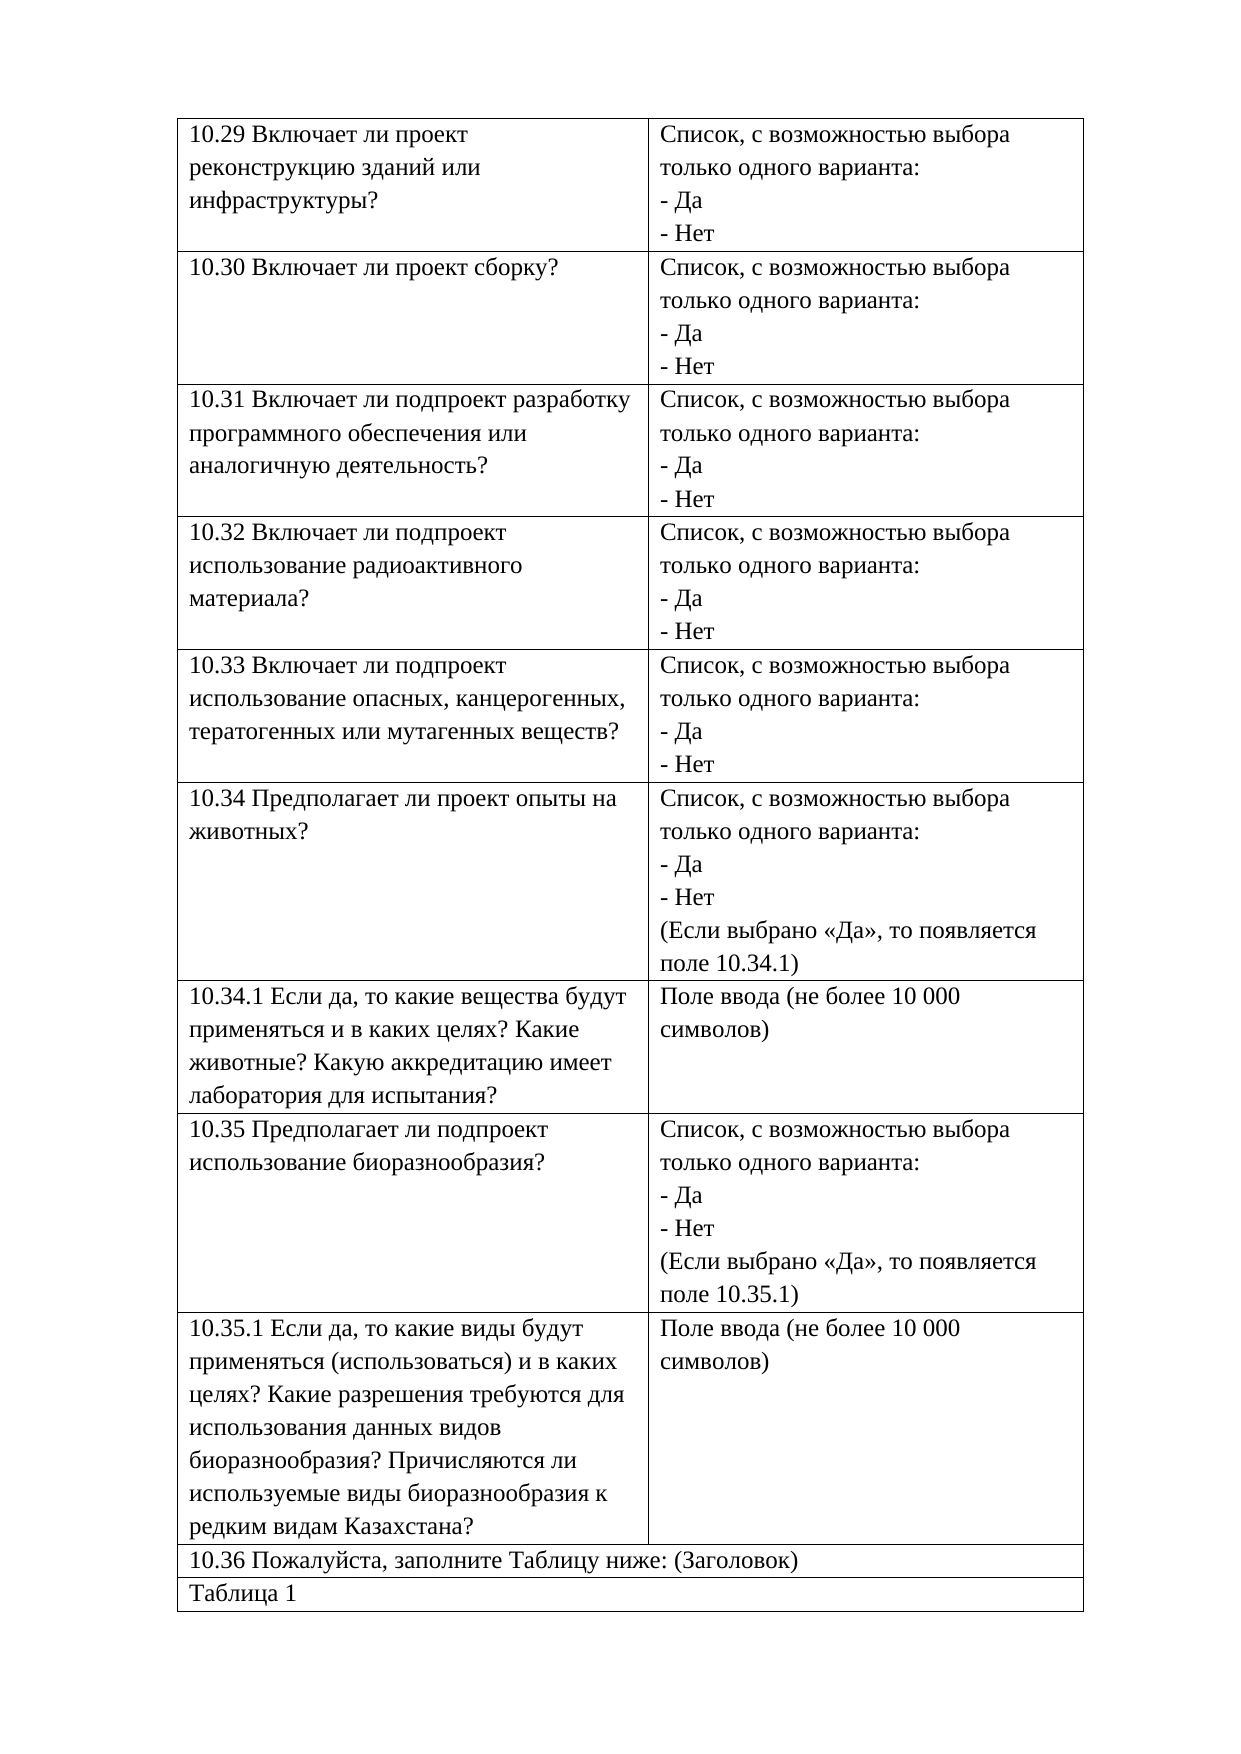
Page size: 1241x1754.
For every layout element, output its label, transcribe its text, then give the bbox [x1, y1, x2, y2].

table_cell 10.35.1 Если да, то какие виды будут применяться (использоваться) и в каких целях? Какие разрешения требуются для использования данных видов биоразнообразия? Причисляются ли используемые виды биоразнообразия к редким видам Казахстана? [178, 1313, 648, 1544]
table_cell Список, с возможностью выбора только одного варианта: - Да - Нет [649, 517, 1083, 649]
table_cell 10.34.1 Если да, то какие вещества будут применяться и в каких целях? Какие животные? Какую аккредитацию имеет лаборатория для испытания? [178, 981, 648, 1113]
table_cell Список, с возможностью выбора только одного варианта: - Да - Нет (Если выбрано «Да», то появляется поле 10.35.1) [649, 1114, 1083, 1312]
table_cell 10.31 Включает ли подпроект разработку программного обеспечения или аналогичную деятельность? [178, 385, 648, 516]
table_cell 10.35 Предполагает ли подпроект использование биоразнообразия? [178, 1114, 648, 1312]
table_cell 10.36 Пожалуйста, заполните Таблицу ниже: (Заголовок) [178, 1545, 1083, 1577]
table_cell Поле ввода (не более 10 000 символов) [649, 981, 1083, 1113]
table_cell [649, 119, 1083, 251]
table_cell Список, с возможностью выбора только одного варианта: - Да - Нет (Если выбрано «Да», то появляется поле 10.34.1) [649, 783, 1083, 980]
table_cell 10.33 Включает ли подпроект использование опасных, канцерогенных, тератогенных или мутагенных веществ? [178, 650, 648, 782]
table_cell 10.34 Предполагает ли проект опыты на животных? [178, 783, 648, 980]
table_cell Таблица 1 [178, 1578, 1083, 1611]
table_cell 10.32 Включает ли подпроект использование радиоактивного материала? [178, 517, 648, 649]
table_cell Список, с возможностью выбора только одного варианта: - Да - Нет [649, 385, 1083, 516]
table_cell Список, с возможностью выбора только одного варианта: - Да - Нет [649, 650, 1083, 782]
table_cell Поле ввода (не более 10 000 символов) [649, 1313, 1083, 1544]
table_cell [649, 252, 1083, 383]
table_cell 10.29 Включает ли проект реконструкцию зданий или инфраструктуры? [178, 119, 648, 251]
table_cell 10.30 Включает ли проект сборку? [178, 252, 648, 383]
